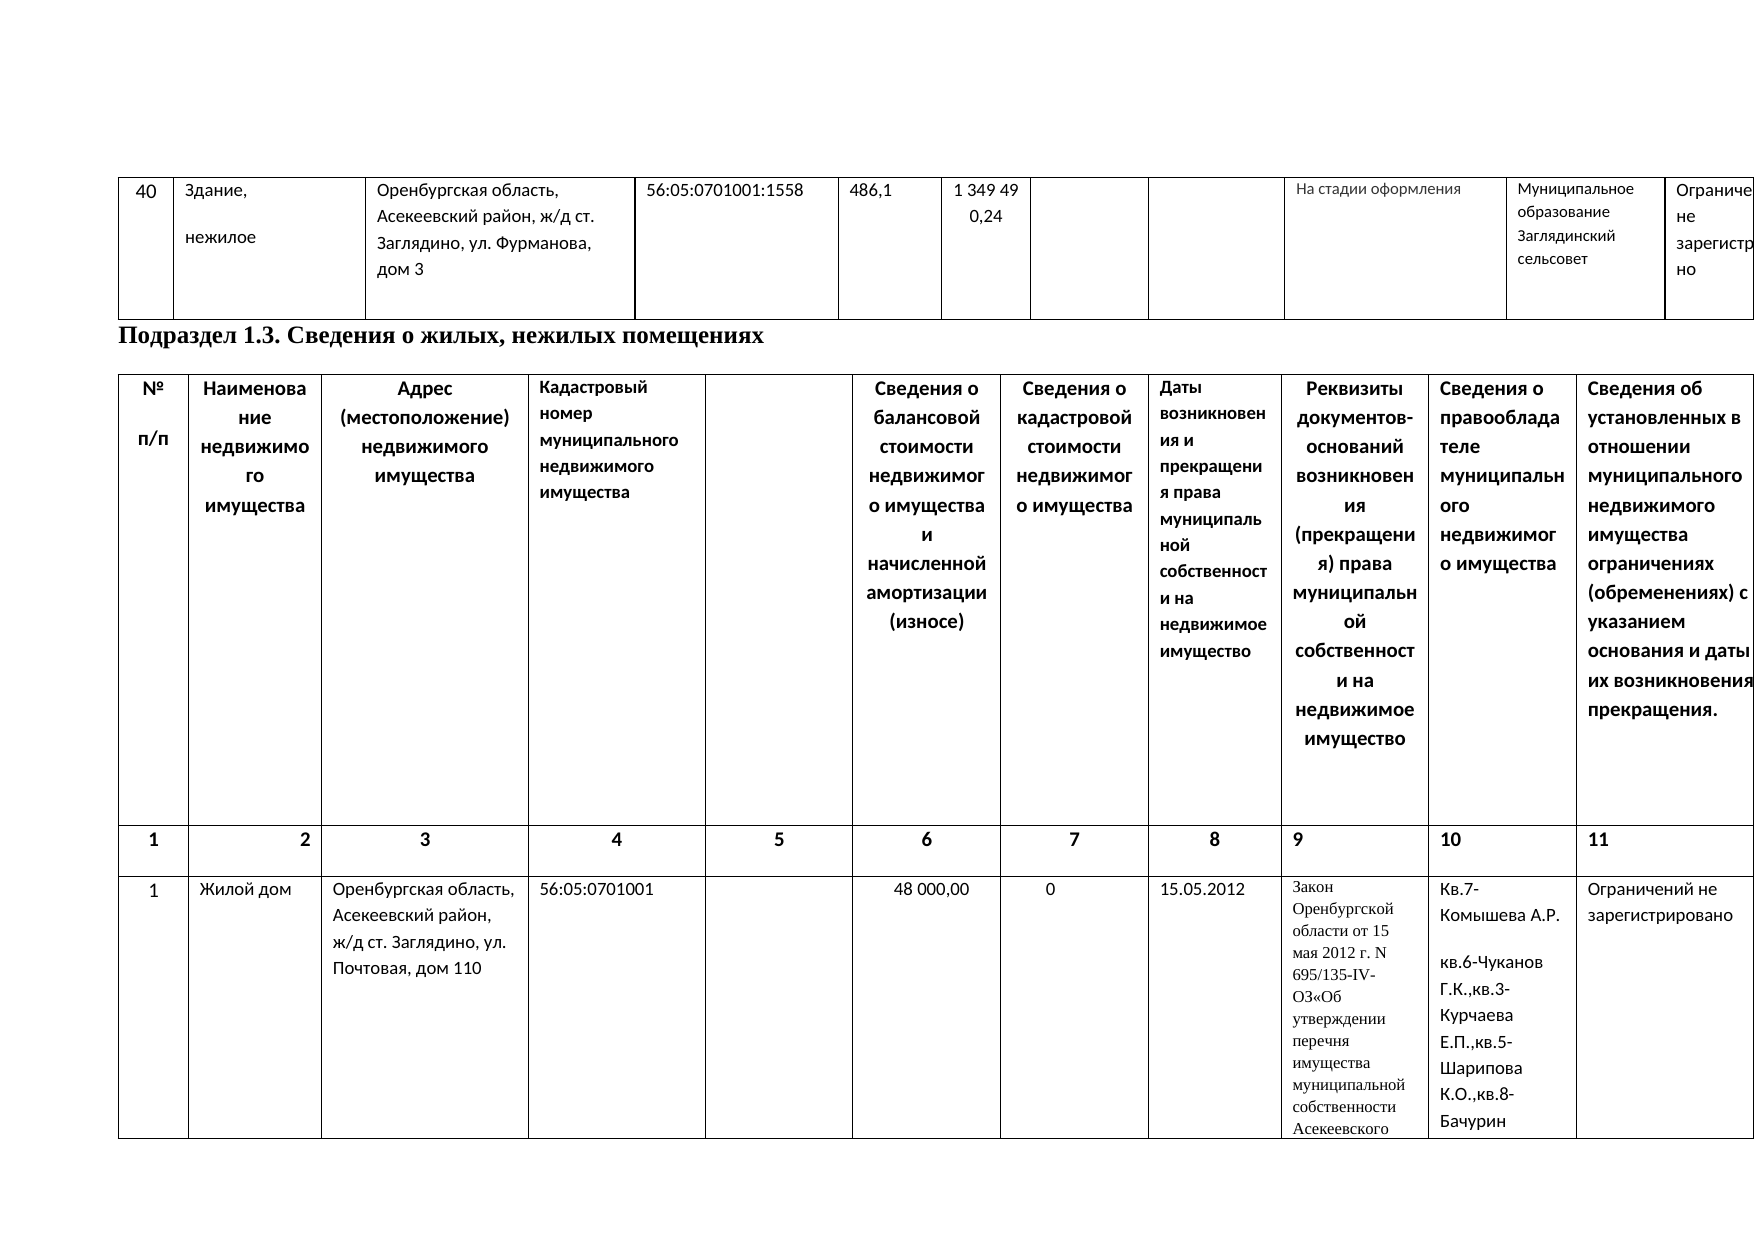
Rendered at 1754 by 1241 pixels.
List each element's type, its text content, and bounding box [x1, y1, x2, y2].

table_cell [1577, 877, 1753, 1138]
table_cell Муниципальное образование Заглядинский сельсовет [1507, 178, 1664, 319]
table_header Сведения о кадастровой стоимости недвижимого имущества [1001, 375, 1148, 825]
table_cell [1149, 178, 1284, 319]
text Подраздел 1.3. Сведения о жилых, нежилых помещениях [118, 320, 1636, 349]
table_cell 3 [322, 826, 528, 876]
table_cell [1282, 877, 1428, 1138]
table_cell 1 [119, 826, 188, 876]
table_header Сведения об установленных в отношении муниципального недвижимого имущества ограничениях (обременениях) с указанием основания и даты их возникновения и прекращения. [1577, 375, 1753, 825]
table_cell Ограничений не зарегистрировано [1666, 178, 1753, 319]
table_cell Оренбургская область, Асекеевский район, ж/д ст. Заглядино, ул. Фурманова, дом 3 [366, 178, 634, 319]
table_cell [1429, 877, 1576, 1138]
table_header Кадастровый номер муниципального недвижимого имущества [529, 375, 705, 825]
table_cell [322, 877, 528, 1138]
table_cell 0 [1001, 877, 1148, 1138]
table_cell 8 [1149, 826, 1281, 876]
table_cell Здание, нежилое [174, 178, 365, 319]
table_header [706, 375, 852, 825]
table_cell 1 [119, 877, 188, 1138]
table_cell 2 [189, 826, 321, 876]
table_cell 56:05:0701001 [529, 877, 705, 1138]
table_cell 7 [1001, 826, 1148, 876]
table_cell 486,1 [839, 178, 941, 319]
table_header Реквизиты документов-оснований возникновения (прекращения) права муниципальной собственности на недвижимое имущество [1282, 375, 1428, 825]
table_cell [1031, 178, 1148, 319]
table_cell 48 000,00 [853, 877, 1000, 1138]
table_cell 15.05.2012 [1149, 877, 1281, 1138]
table_cell [706, 877, 852, 1138]
table_cell 1 349 490,24 [942, 178, 1030, 319]
table_cell 40 [119, 178, 173, 319]
table_header Наименование недвижимого имущества [189, 375, 321, 825]
table_cell 5 [706, 826, 852, 876]
table_header Сведения о правообладателе муниципального недвижимого имущества [1429, 375, 1576, 825]
table_cell 4 [529, 826, 705, 876]
table_header Даты возникновения и прекращения права муниципальной собственности на недвижимое имущество [1149, 375, 1281, 825]
table_cell Жилой дом [189, 877, 321, 1138]
table_header Сведения о балансовой стоимости недвижимого имущества и начисленной амортизации (износе) [853, 375, 1000, 825]
table_cell 10 [1429, 826, 1576, 876]
table_cell На стадии оформления [1285, 178, 1506, 319]
table_cell 6 [853, 826, 1000, 876]
table_cell 11 [1577, 826, 1753, 876]
table_header № п/п [119, 375, 188, 825]
table_cell 56:05:0701001:1558 [636, 178, 838, 319]
table_cell 9 [1282, 826, 1428, 876]
table_header Адрес (местоположение) недвижимого имущества [322, 375, 528, 825]
